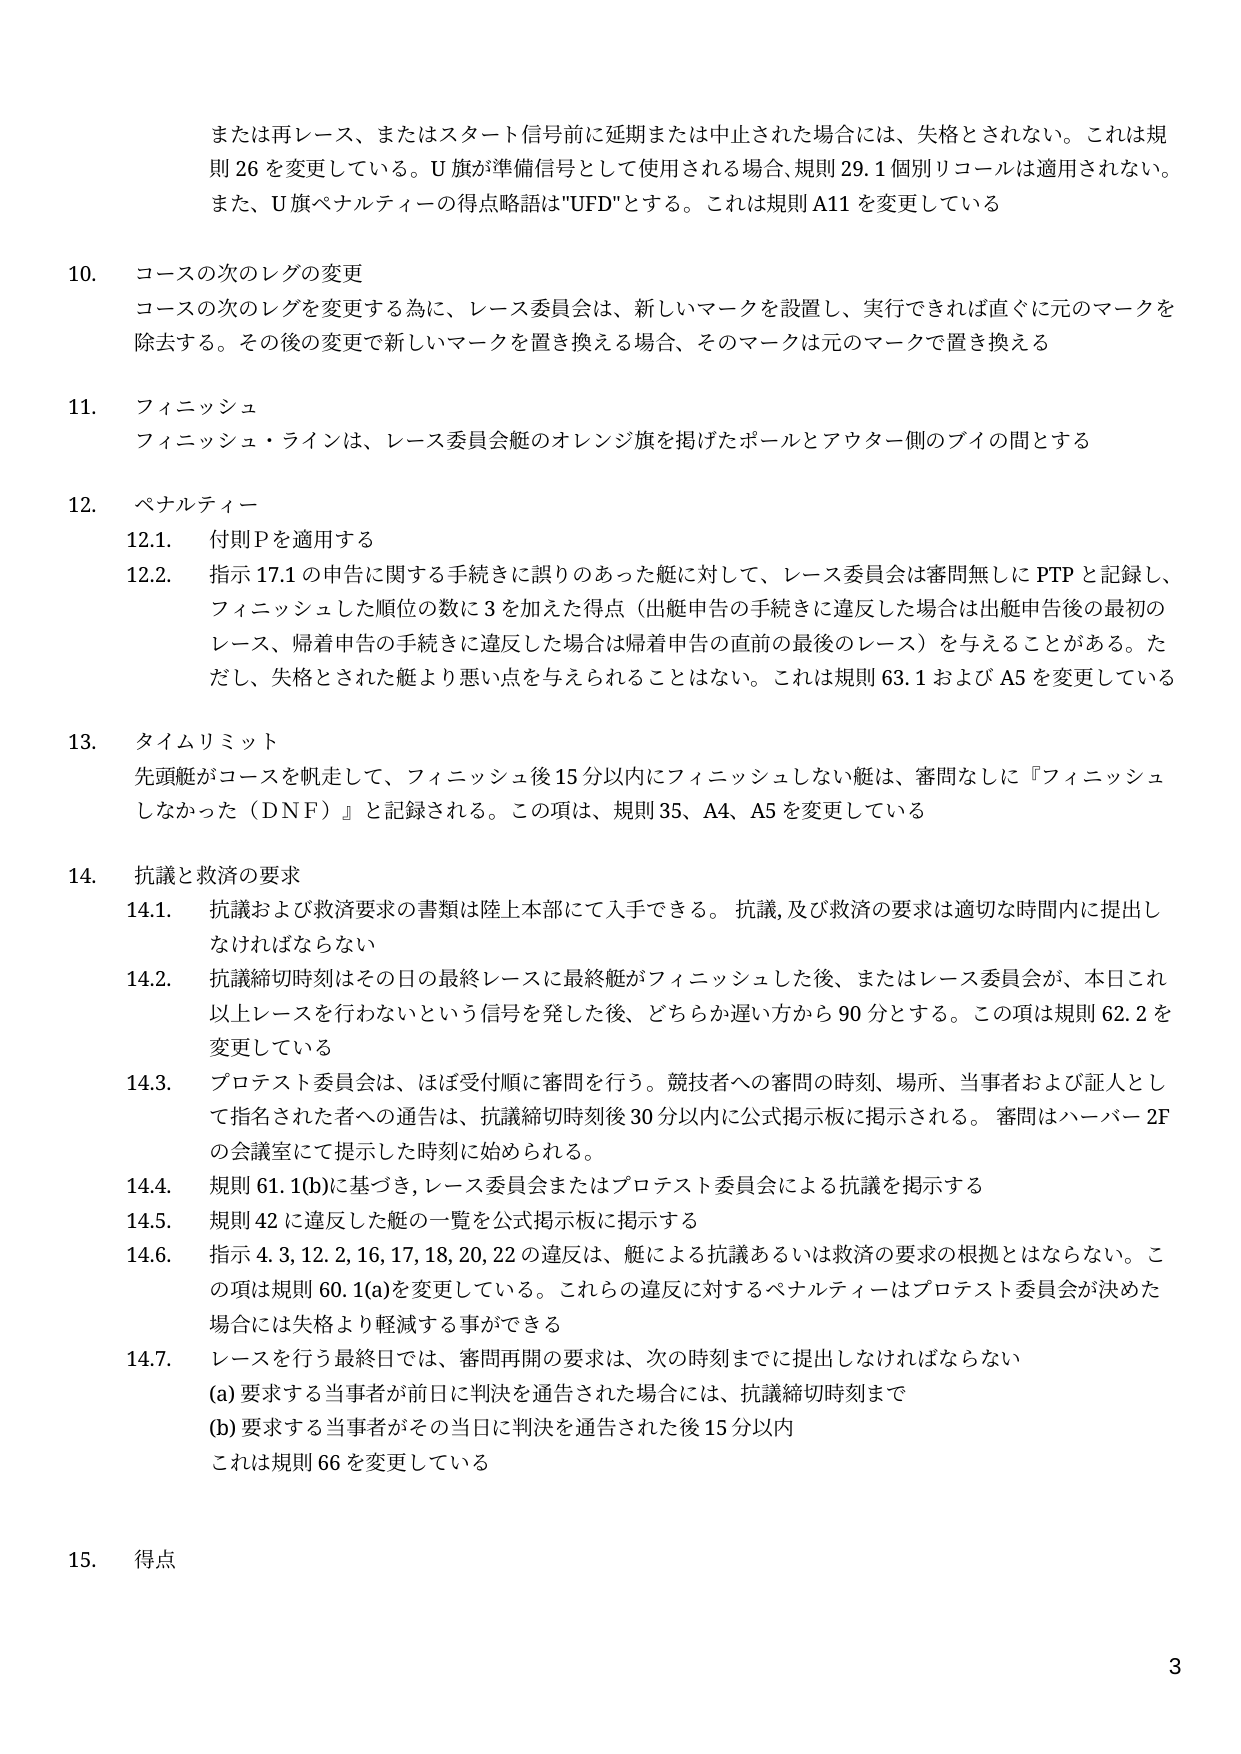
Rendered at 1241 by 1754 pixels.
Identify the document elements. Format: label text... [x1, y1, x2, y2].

list 抗議および救済要求の書類は陸上本部にて入手できる。 抗議, 及び救済の要求は適切な時間内に提出しなければならない [171, 894, 1181, 958]
list プロテスト委員会は、ほぼ受付順に審問を行う。競技者への審問の時刻、場所、当事者および証人として指名された者への通告は、抗議締切時刻後30分以内に公式掲示板に掲示される。 審問はハーバー2Fの会議室にて提示した時刻に始められる。 [171, 1066, 1181, 1165]
list 規則42 に違反した艇の一覧を公式掲示板に掲示する [171, 1204, 1181, 1234]
list 抗議締切時刻はその日の最終レースに最終艇がフィニッシュした後、またはレース委員会が、本日これ以上レースを行わないという信号を発した後、どちらか遅い方から90 分とする。この項は規則 62. 2 を変更している [171, 963, 1181, 1062]
list 規則 61. 1(b)に基づき, レース委員会またはプロテスト委員会による抗議を掲示する [171, 1170, 1181, 1200]
list 指示 17.1 の申告に関する手続きに誤りのあった艇に対して、レース委員会は審問無しに PTP と記録し、フィニッシュした順位の数に3を加えた得点（出艇申告の手続きに違反した場合は出艇申告後の最初のレース、帰着申告の手続きに違反した場合は帰着申告の直前の最後のレース）を与えることがある。ただし、失格とされた艇より悪い点を与えられることはない。これは規則 63. 1 および A5 を変更している [171, 558, 1181, 722]
list 抗議と救済の要求 [96, 859, 1181, 889]
list レースを行う最終日では、審問再開の要求は、次の時刻までに提出しなければならない (a) 要求する当事者が前日に判決を通告された場合には、抗議締切時刻まで (b) 要求する当事者がその当日に判決を通告された後15分以内 これは規則66を変更している [171, 1342, 1181, 1476]
list ペナルティー [96, 489, 1181, 519]
list フィニッシュ フィニッシュ・ラインは、レース委員会艇のオレンジ旗を掲げたポールとアウター側のブイの間とする [96, 390, 1181, 485]
text 先頭艇がコースを帆走して、フィニッシュ後15分以内にフィニッシュしない艇は、審問なしに『フィニッシュしなかった（ＤＮＦ）』と記録される。この項は、規則35、A4、A5を変更している [134, 760, 1181, 855]
list タイムリミット [96, 726, 1181, 756]
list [171, 118, 1181, 217]
text コースの次のレグを変更する為に、レース委員会は、新しいマークを設置し、実行できれば直ぐに元のマークを除去する。その後の変更で新しいマークを置き換える場合、そのマークは元のマークで置き換える [134, 292, 1181, 387]
list 指示 4. 3, 12. 2, 16, 17, 18, 20, 22の違反は、艇による抗議あるいは救済の要求の根拠とはならない。この項は規則 60. 1(a)を変更している。これらの違反に対するペナルティーはプロテスト委員会が決めた場合には失格より軽減する事ができる [171, 1239, 1181, 1338]
list コースの次のレグの変更 [96, 257, 1181, 288]
list 付則Ｐを適用する [171, 523, 1181, 554]
list 得点 [96, 1543, 1181, 1573]
